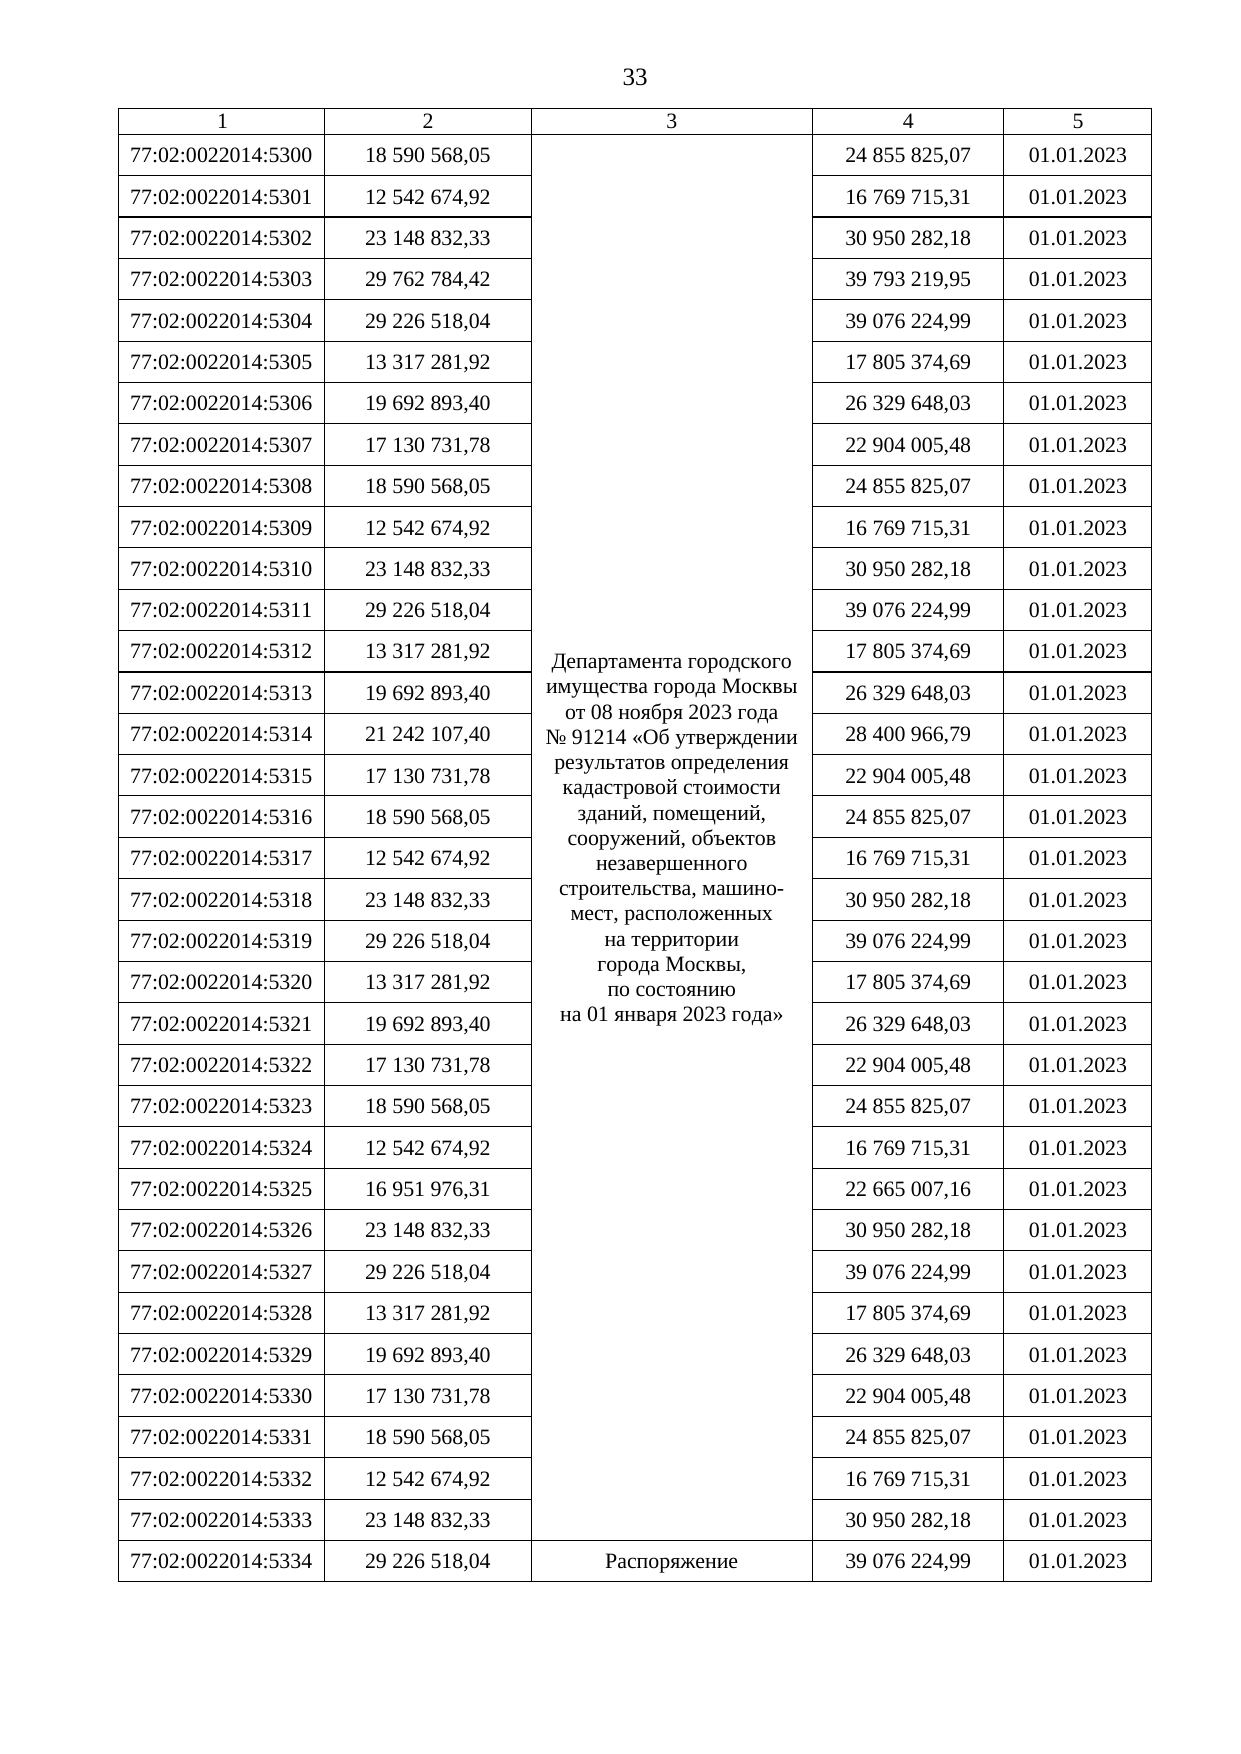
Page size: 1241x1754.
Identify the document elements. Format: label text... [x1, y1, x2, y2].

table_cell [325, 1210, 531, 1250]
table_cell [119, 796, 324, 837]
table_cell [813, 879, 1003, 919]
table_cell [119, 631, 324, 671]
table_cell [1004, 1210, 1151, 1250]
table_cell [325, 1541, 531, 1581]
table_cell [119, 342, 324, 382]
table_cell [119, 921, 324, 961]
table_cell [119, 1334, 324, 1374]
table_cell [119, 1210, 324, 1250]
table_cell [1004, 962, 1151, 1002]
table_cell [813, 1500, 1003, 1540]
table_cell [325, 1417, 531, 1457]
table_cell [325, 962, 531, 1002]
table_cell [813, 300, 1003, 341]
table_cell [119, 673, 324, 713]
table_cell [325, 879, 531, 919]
table_header 2 [325, 109, 531, 134]
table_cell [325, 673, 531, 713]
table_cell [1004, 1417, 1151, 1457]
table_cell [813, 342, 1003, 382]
table_header 4 [813, 109, 1003, 134]
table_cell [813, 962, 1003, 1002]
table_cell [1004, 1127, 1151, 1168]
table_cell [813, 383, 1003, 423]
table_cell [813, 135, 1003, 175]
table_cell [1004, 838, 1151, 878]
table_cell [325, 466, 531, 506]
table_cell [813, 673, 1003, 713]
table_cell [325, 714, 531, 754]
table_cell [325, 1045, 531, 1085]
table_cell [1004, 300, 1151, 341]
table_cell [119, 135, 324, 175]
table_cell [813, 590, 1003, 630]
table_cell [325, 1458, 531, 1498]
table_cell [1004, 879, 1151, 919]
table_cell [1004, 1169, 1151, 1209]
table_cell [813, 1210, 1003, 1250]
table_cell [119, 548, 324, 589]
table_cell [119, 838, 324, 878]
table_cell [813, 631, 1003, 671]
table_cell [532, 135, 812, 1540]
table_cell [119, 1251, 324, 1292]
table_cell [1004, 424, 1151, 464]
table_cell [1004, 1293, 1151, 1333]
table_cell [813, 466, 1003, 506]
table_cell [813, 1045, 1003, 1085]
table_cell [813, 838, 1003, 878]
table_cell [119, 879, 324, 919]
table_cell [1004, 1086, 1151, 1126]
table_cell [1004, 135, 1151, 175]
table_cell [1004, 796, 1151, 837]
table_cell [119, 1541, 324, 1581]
table_header 3 [532, 109, 812, 134]
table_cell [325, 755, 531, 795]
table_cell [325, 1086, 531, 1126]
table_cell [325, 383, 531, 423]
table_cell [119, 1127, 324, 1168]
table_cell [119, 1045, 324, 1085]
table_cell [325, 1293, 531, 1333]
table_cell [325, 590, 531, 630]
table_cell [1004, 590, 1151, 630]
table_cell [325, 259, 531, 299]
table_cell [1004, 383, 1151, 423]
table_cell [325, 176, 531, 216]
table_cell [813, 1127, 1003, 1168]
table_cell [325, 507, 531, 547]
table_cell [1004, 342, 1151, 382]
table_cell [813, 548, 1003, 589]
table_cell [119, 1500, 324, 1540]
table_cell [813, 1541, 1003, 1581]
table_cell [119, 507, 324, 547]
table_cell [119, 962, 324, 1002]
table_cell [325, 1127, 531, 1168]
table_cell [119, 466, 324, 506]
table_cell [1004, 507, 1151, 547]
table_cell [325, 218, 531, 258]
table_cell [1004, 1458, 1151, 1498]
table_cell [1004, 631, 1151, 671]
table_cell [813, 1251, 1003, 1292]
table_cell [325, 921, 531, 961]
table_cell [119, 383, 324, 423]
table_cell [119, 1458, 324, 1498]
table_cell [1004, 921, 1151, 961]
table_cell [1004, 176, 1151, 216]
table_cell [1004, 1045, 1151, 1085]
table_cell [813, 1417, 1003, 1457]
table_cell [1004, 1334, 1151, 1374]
table_header 1 [119, 109, 324, 134]
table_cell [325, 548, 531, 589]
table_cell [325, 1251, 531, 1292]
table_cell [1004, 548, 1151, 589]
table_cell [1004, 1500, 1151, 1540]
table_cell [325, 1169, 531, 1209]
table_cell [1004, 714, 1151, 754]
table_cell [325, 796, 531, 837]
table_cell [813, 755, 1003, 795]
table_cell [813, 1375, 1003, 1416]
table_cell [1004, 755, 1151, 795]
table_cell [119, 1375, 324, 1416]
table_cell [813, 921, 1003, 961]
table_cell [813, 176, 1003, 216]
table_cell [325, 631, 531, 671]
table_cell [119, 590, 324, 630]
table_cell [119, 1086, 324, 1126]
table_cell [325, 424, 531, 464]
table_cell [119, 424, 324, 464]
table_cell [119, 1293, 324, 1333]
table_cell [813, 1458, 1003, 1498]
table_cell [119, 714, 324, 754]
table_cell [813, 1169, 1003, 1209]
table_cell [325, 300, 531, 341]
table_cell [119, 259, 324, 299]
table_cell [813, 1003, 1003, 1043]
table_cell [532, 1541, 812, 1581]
table_header 5 [1004, 109, 1151, 134]
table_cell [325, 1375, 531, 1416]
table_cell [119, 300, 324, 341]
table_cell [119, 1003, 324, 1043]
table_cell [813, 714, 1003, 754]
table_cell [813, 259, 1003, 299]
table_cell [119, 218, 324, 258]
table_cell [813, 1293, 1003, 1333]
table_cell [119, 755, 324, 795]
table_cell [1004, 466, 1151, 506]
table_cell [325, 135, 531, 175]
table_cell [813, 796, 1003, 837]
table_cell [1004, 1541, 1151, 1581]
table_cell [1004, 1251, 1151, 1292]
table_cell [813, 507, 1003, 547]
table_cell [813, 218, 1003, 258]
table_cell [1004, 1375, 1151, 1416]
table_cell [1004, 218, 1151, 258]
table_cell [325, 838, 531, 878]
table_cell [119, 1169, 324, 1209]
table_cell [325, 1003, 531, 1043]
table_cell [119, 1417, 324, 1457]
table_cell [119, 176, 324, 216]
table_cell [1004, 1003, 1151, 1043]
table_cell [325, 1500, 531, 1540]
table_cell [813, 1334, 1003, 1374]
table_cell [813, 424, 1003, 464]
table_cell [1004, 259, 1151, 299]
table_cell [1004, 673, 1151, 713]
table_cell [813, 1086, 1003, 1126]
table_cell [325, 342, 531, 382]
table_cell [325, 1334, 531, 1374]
